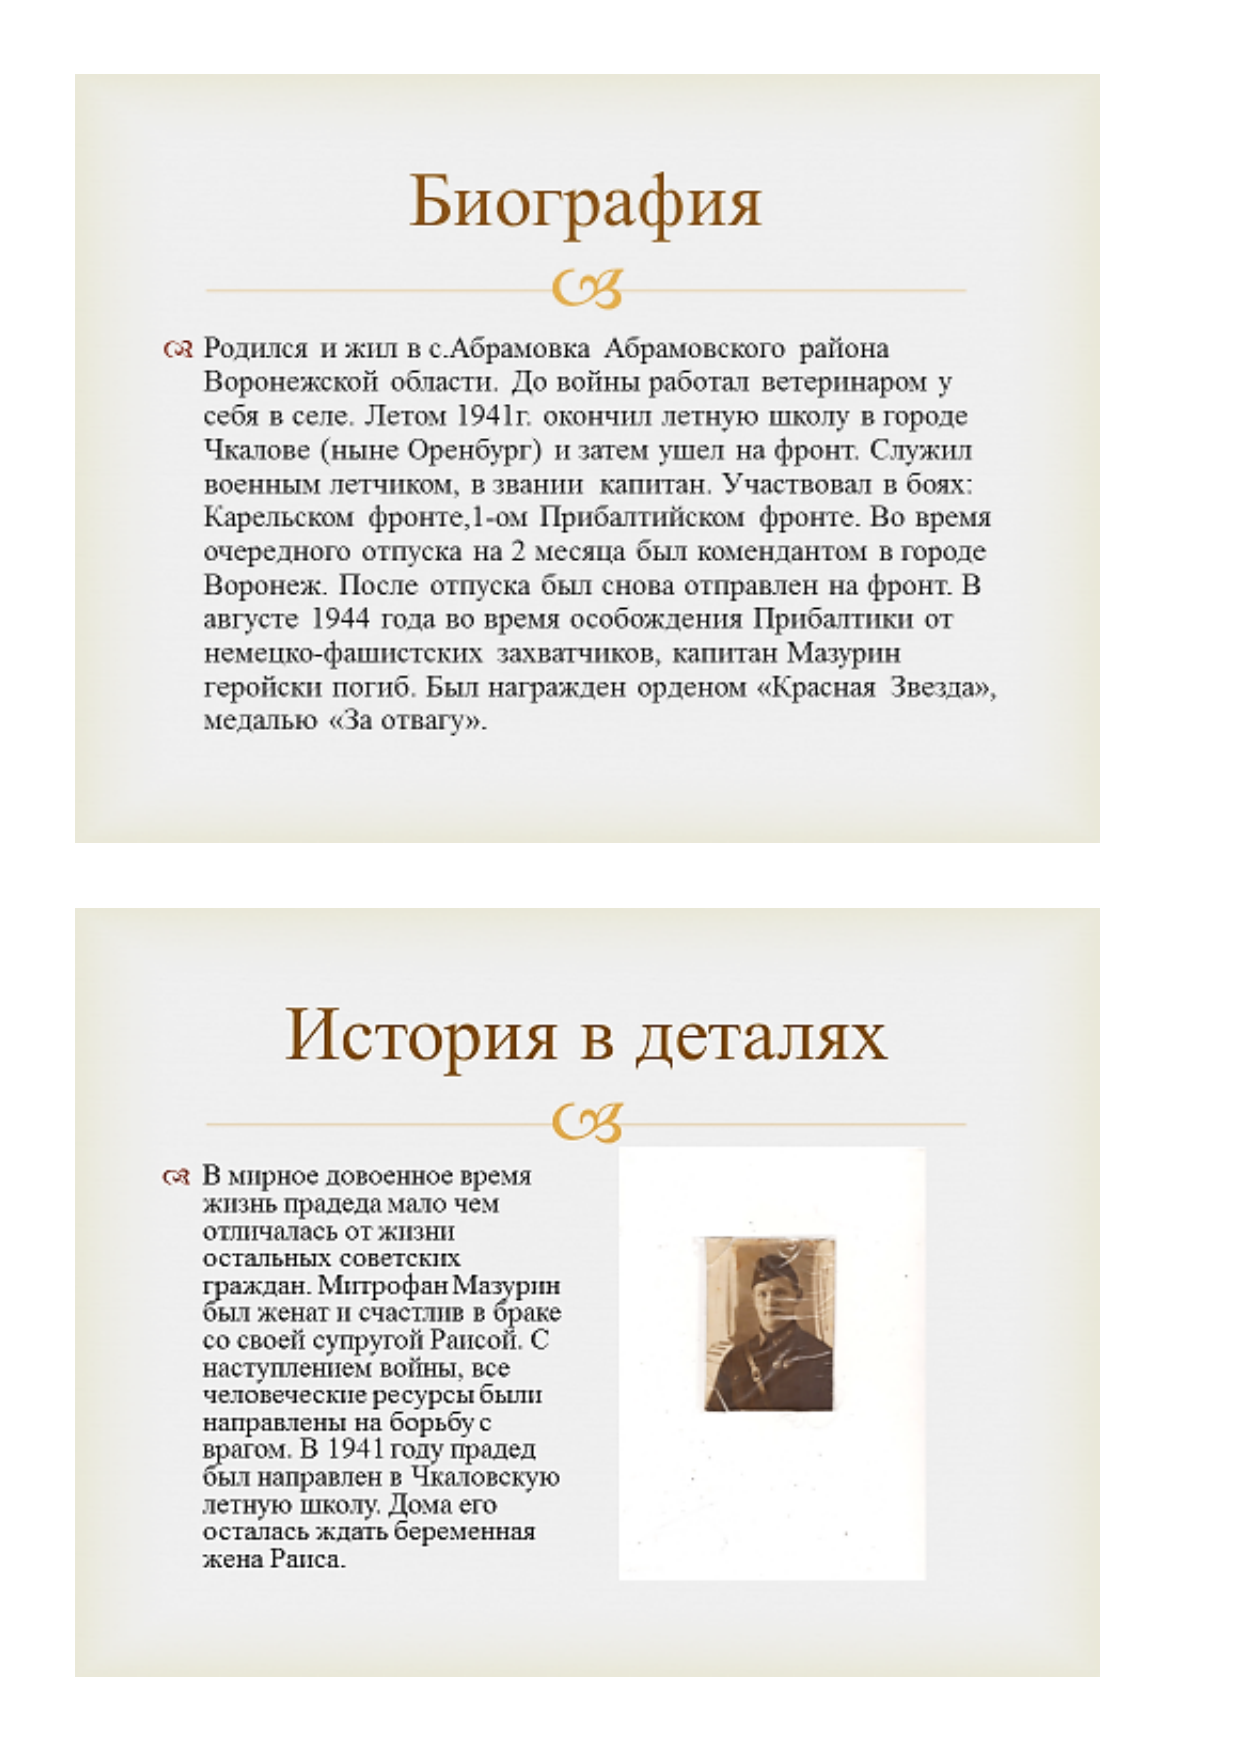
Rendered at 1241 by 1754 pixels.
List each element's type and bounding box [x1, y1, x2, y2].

picture [75, 74, 1100, 843]
picture [75, 908, 1100, 1677]
